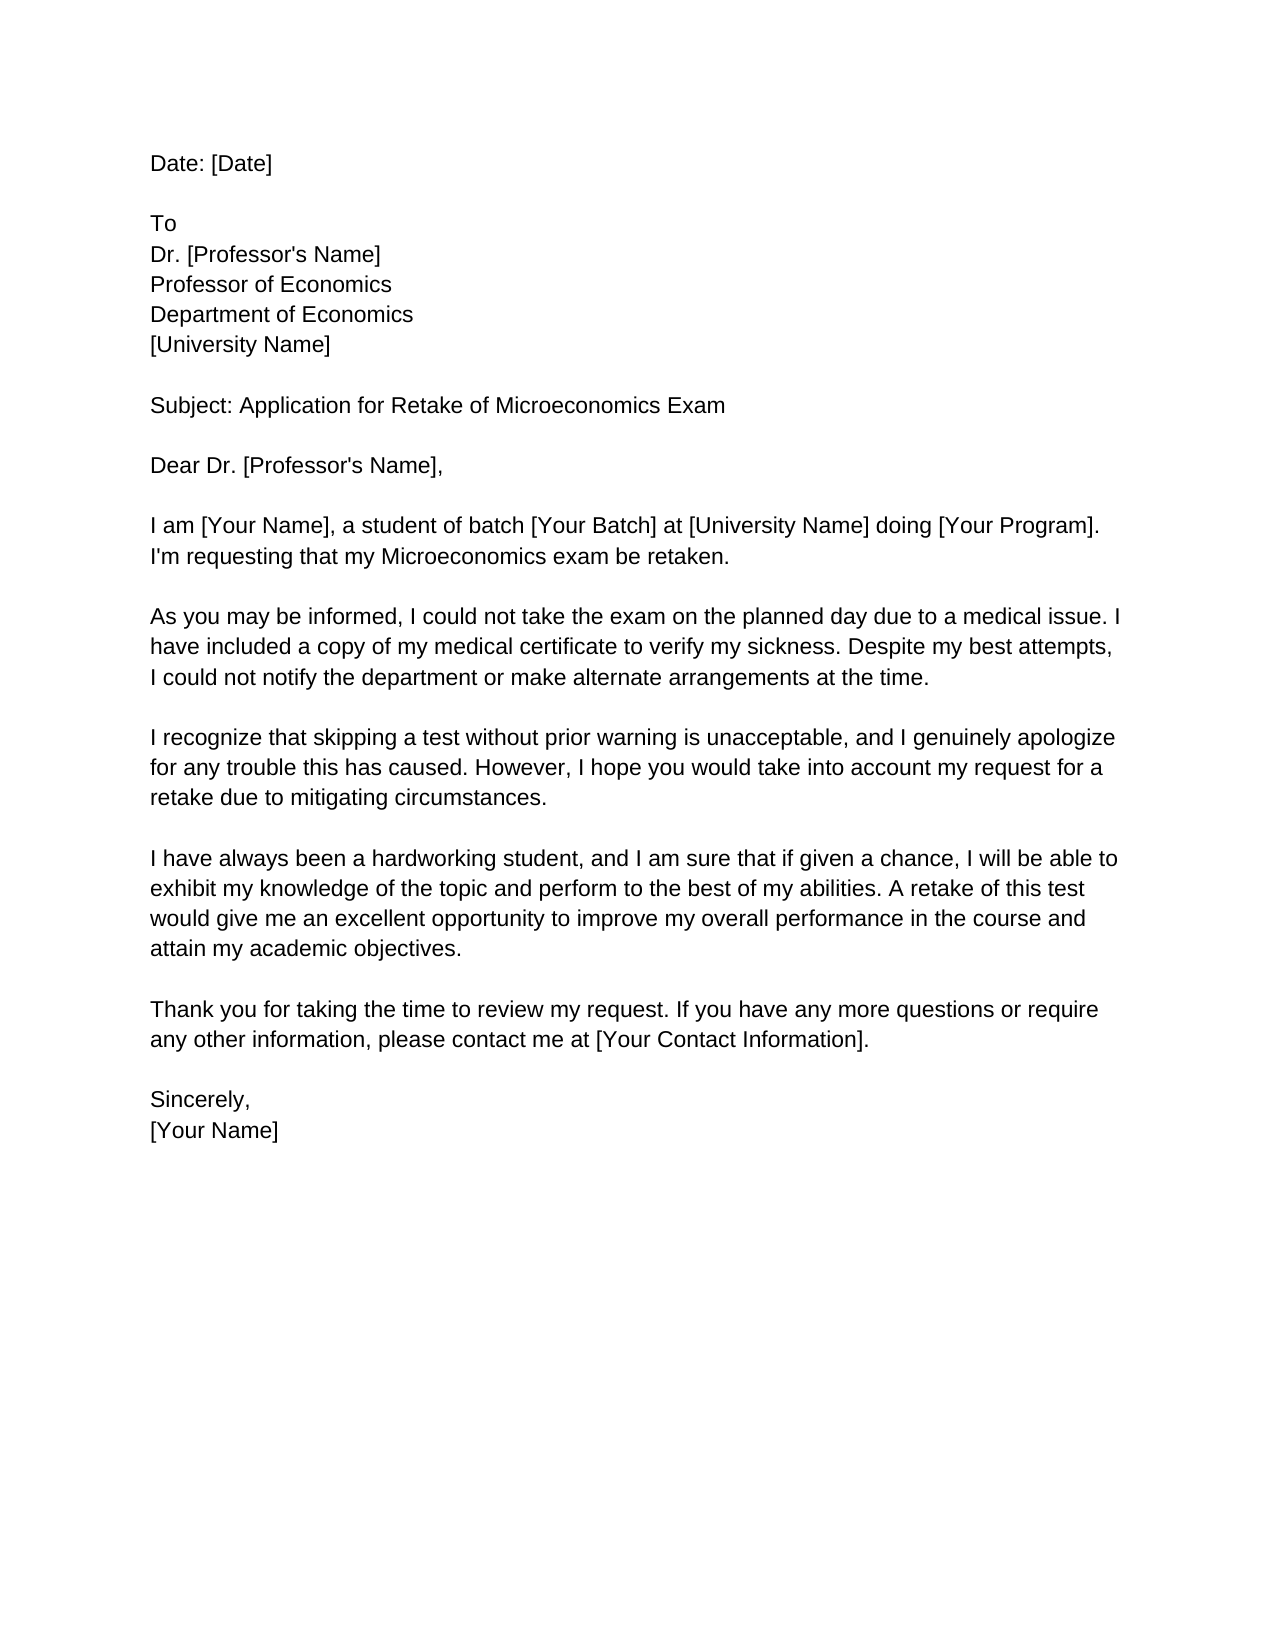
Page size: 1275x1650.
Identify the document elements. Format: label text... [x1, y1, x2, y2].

text To [150, 210, 1125, 237]
text I recognize that skipping a test without prior warning is unacceptable, and I genuinely apologize for any trouble this has caused. However, I hope you would take into account my request for a retake due to mitigating circumstances. [150, 724, 1125, 811]
text I am [Your Name], a student of batch [Your Batch] at [University Name] doing [Your Program]. I'm requesting that my Microeconomics exam be retaken. [150, 512, 1125, 569]
text Thank you for taking the time to review my request. If you have any more questions or require any other information, please contact me at [Your Contact Information]. [150, 996, 1125, 1052]
text Dear Dr. [Professor's Name], [150, 452, 1125, 478]
text [University Name] [150, 331, 1125, 358]
text Date: [Date] [150, 150, 1125, 176]
text Professor of Economics [150, 271, 1125, 297]
text Department of Economics [150, 301, 1125, 327]
text I have always been a hardworking student, and I am sure that if given a chance, I will be able to exhibit my knowledge of the topic and perform to the best of my abilities. A retake of this test would give me an excellent opportunity to improve my overall performance in the course and attain my academic objectives. [150, 845, 1125, 962]
text As you may be informed, I could not take the exam on the planned day due to a medical issue. I have included a copy of my medical certificate to verify my sickness. Despite my best attempts, I could not notify the department or make alternate arrangements at the time. [150, 603, 1125, 690]
text Subject: Application for Retake of Microeconomics Exam [150, 392, 1125, 418]
text [Your Name] [150, 1117, 1125, 1143]
text Sincerely, [150, 1086, 1125, 1113]
text Dr. [Professor's Name] [150, 241, 1125, 267]
